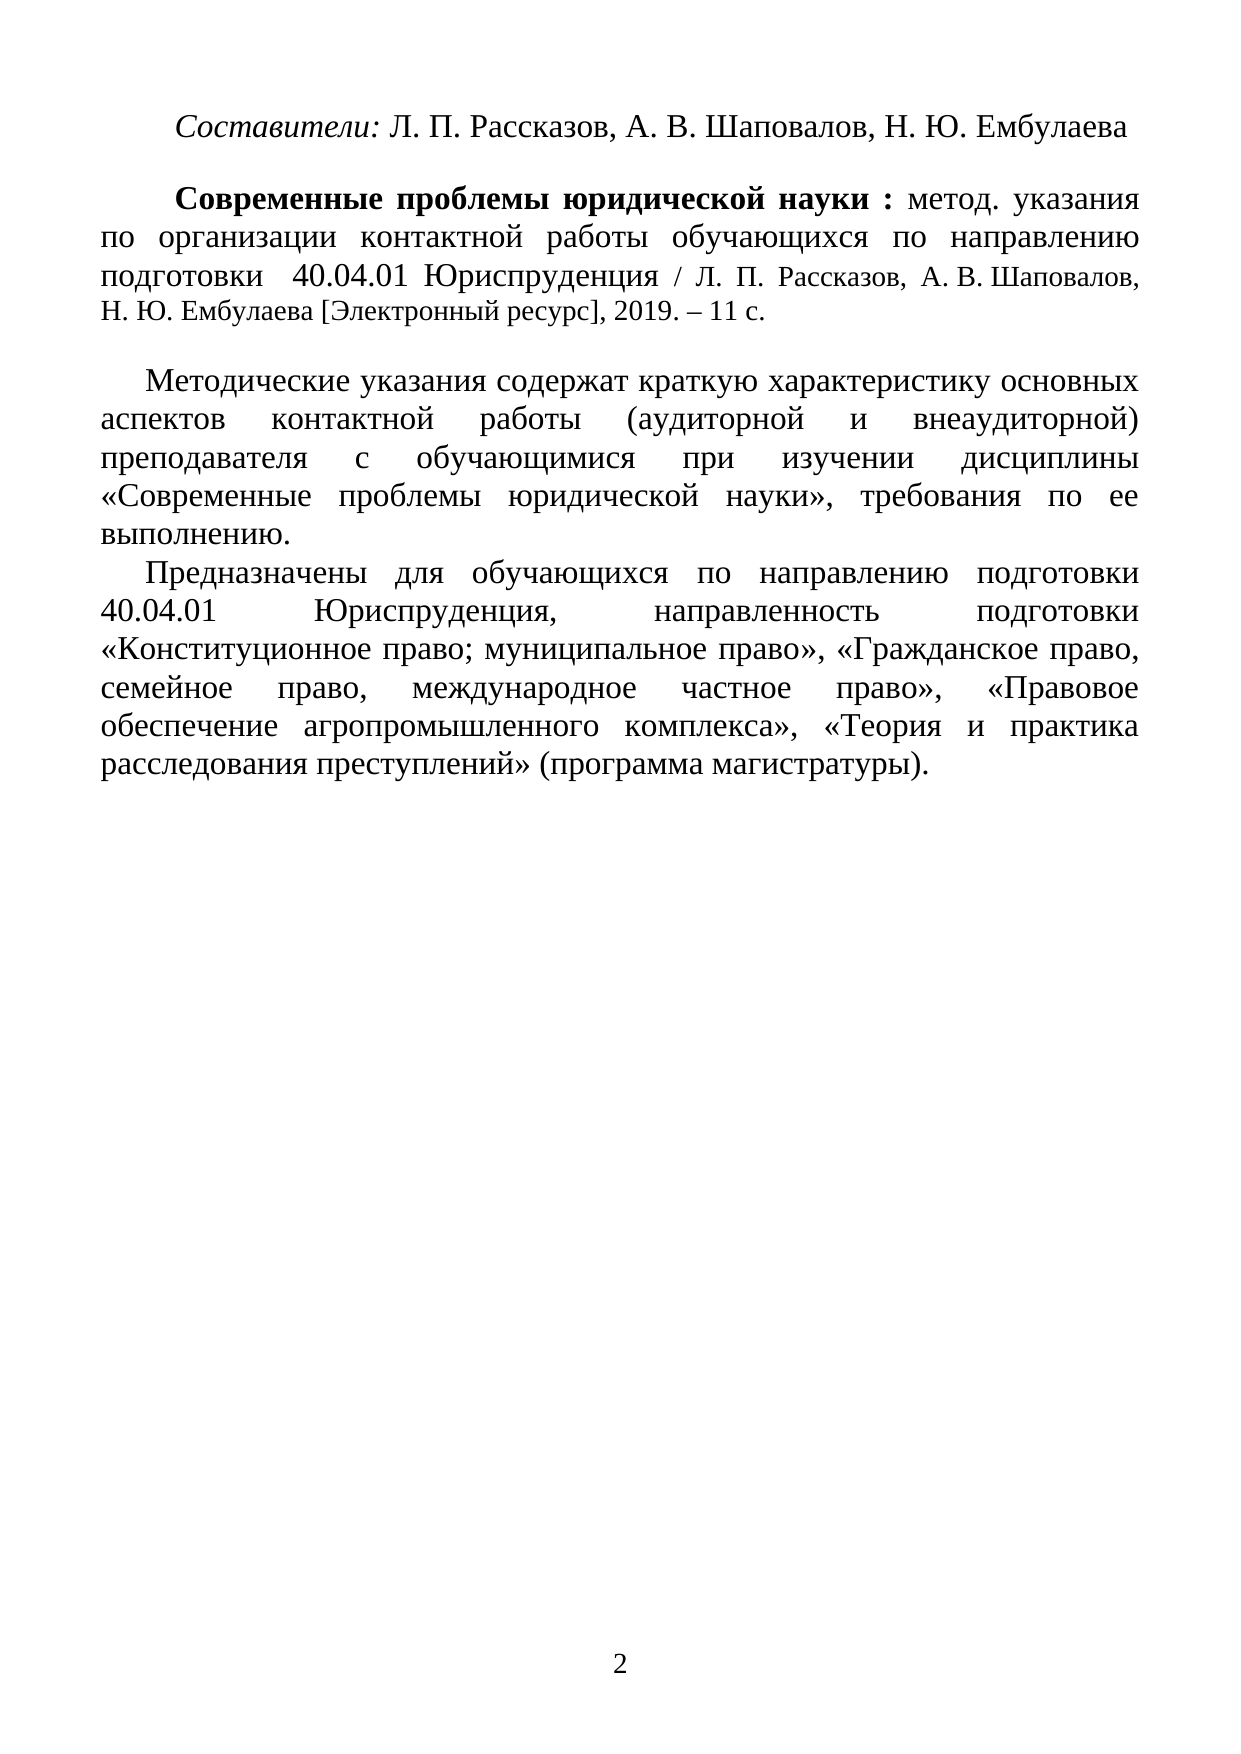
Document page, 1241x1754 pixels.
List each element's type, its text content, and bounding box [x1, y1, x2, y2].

text Современные проблемы юридической науки : метод. указания по организации контактной работы обучающихся по направлению подготовки 40.04.01 Юриспруденция / Л. П. Рассказов, А. В. Шаповалов, Н. Ю. Ембулаева [Электронный ресурс], 2019. – 11 с. [100, 178, 1140, 327]
text Методические указания содержат краткую характеристику основных аспектов контактной работы (аудиторной и внеаудиторной) преподавателя с обучающимися при изучении дисциплины «Современные проблемы юридической науки», требования по ее выполнению. [100, 360, 1140, 552]
text Предназначены для обучающихся по направлению подготовки 40.04.01 Юриспруденция, направленность подготовки «Конституционное право; муниципальное право», «Гражданское право, семейное право, международное частное право», «Правовое обеспечение агропромышленного комплекса», «Теория и практика расследования преступлений» (программа магистратуры). [100, 552, 1140, 782]
text Составители: Л. П. Рассказов, А. В. Шаповалов, Н. Ю. Ембулаева [100, 106, 1140, 145]
